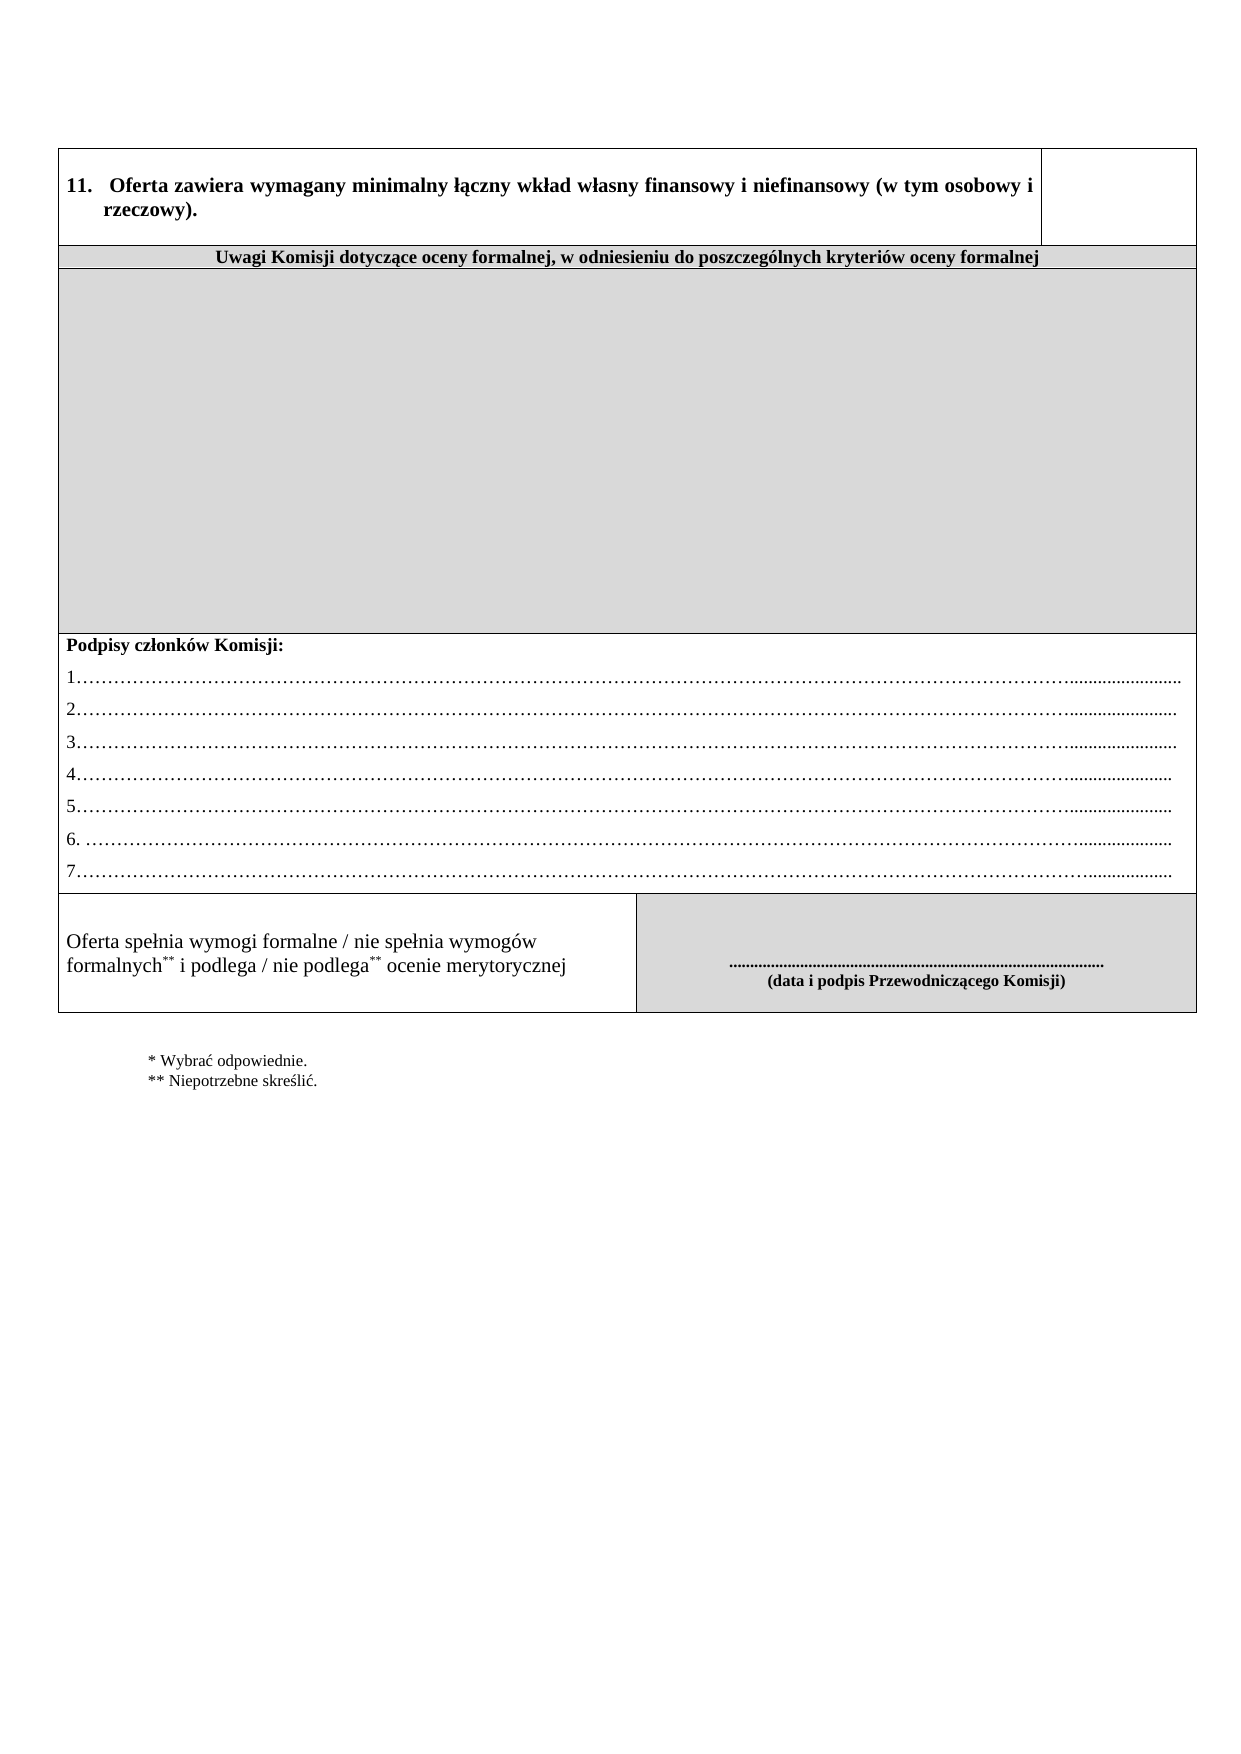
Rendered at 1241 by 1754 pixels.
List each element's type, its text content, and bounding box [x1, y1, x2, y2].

text ** Niepotrzebne skreślić. [148, 1070, 1093, 1089]
table_cell Oferta spełnia wymogi formalne / nie spełnia wymogów formalnych** i podlega / nie podlega** ocenie merytorycznej [59, 894, 636, 1012]
table_cell [1042, 149, 1196, 245]
table_cell Uwagi Komisji dotyczące oceny formalnej, w odniesieniu do poszczególnych kryteriów oceny formalnej [59, 246, 1196, 267]
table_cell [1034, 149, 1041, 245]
table_cell [59, 269, 1196, 633]
text * Wybrać odpowiednie. [148, 1051, 1093, 1070]
table_cell Podpisy członków Komisji: 1……………………………………………………………………………………………………………………………………………........................ 2……………………………………………………………………………………………………………………………………………....................... 3……………………………………………………………………………………………………………………………………………....................... 4……………………………………………………………………………………………………………………………………………...................... 5……………………………………………………………………………………………………………………………………………...................... 6. …………………………………………………………………………………………………………………………………………….................... 7……………………………………………………………………………………………………………………………………………….................. [59, 634, 1196, 893]
table_cell .......................................................................................... (data i podpis Przewodniczącego Komisji) [637, 894, 1196, 1012]
